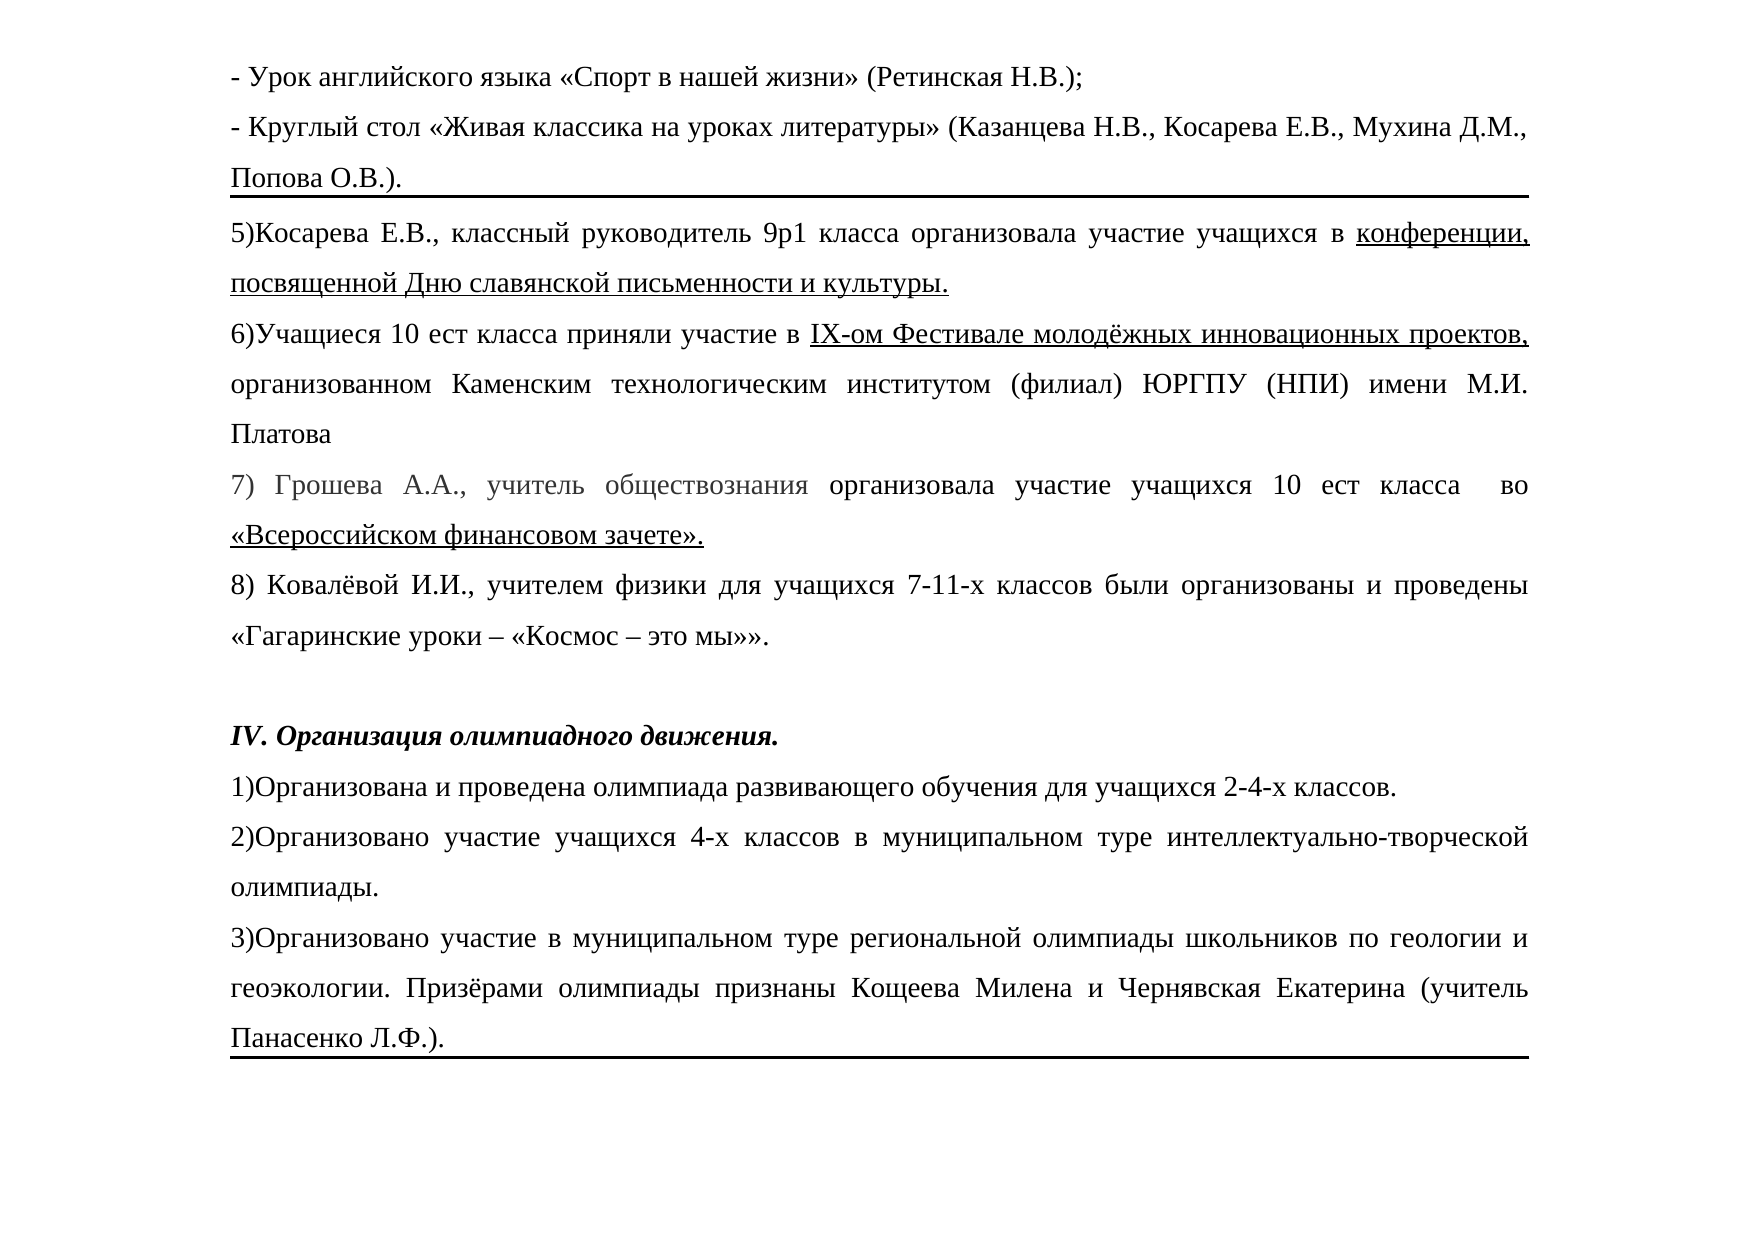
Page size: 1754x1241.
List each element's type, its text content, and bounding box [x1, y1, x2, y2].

text 2)Организовано участие учащихся 4-х классов в муниципальном туре интеллектуально-творческой олимпиады. [230, 819, 1529, 903]
text - Круглый стол «Живая классика на уроках литературы» (Казанцева Н.В., Косарева Е.В., Мухина Д.М., Попова О.В.). [230, 109, 1529, 195]
text 7) Грошева А.А., учитель обществознания организовала участие учащихся 10 ест класса во «Всероссийском финансовом зачете». [230, 467, 1529, 551]
text IV. Организация олимпиадного движения. [230, 718, 1529, 752]
text 8) Ковалёвой И.И., учителем физики для учащихся 7-11-х классов были организованы и проведены «Гагаринские уроки – «Космос – это мы»». [230, 567, 1529, 651]
text 1)Организована и проведена олимпиада развивающего обучения для учащихся 2-4-х классов. [230, 769, 1529, 802]
text 6)Учащиеся 10 ест класса приняли участие в IX-ом Фестивале молодёжных инновационных проектов, организованном Каменским технологическим институтом (филиал) ЮРГПУ (НПИ) имени М.И. Платова [230, 316, 1529, 450]
text 5)Косарева Е.В., классный руководитель 9р1 класса организовала участие учащихся в конференции, посвященной Дню славянской письменности и культуры. [230, 215, 1529, 299]
text - Урок английского языка «Спорт в нашей жизни» (Ретинская Н.В.); [230, 59, 1529, 93]
text 3)Организовано участие в муниципальном туре региональной олимпиады школьников по геологии и геоэкологии. Призёрами олимпиады признаны Кощеева Милена и Чернявская Екатерина (учитель Панасенко Л.Ф.). [230, 920, 1529, 1056]
